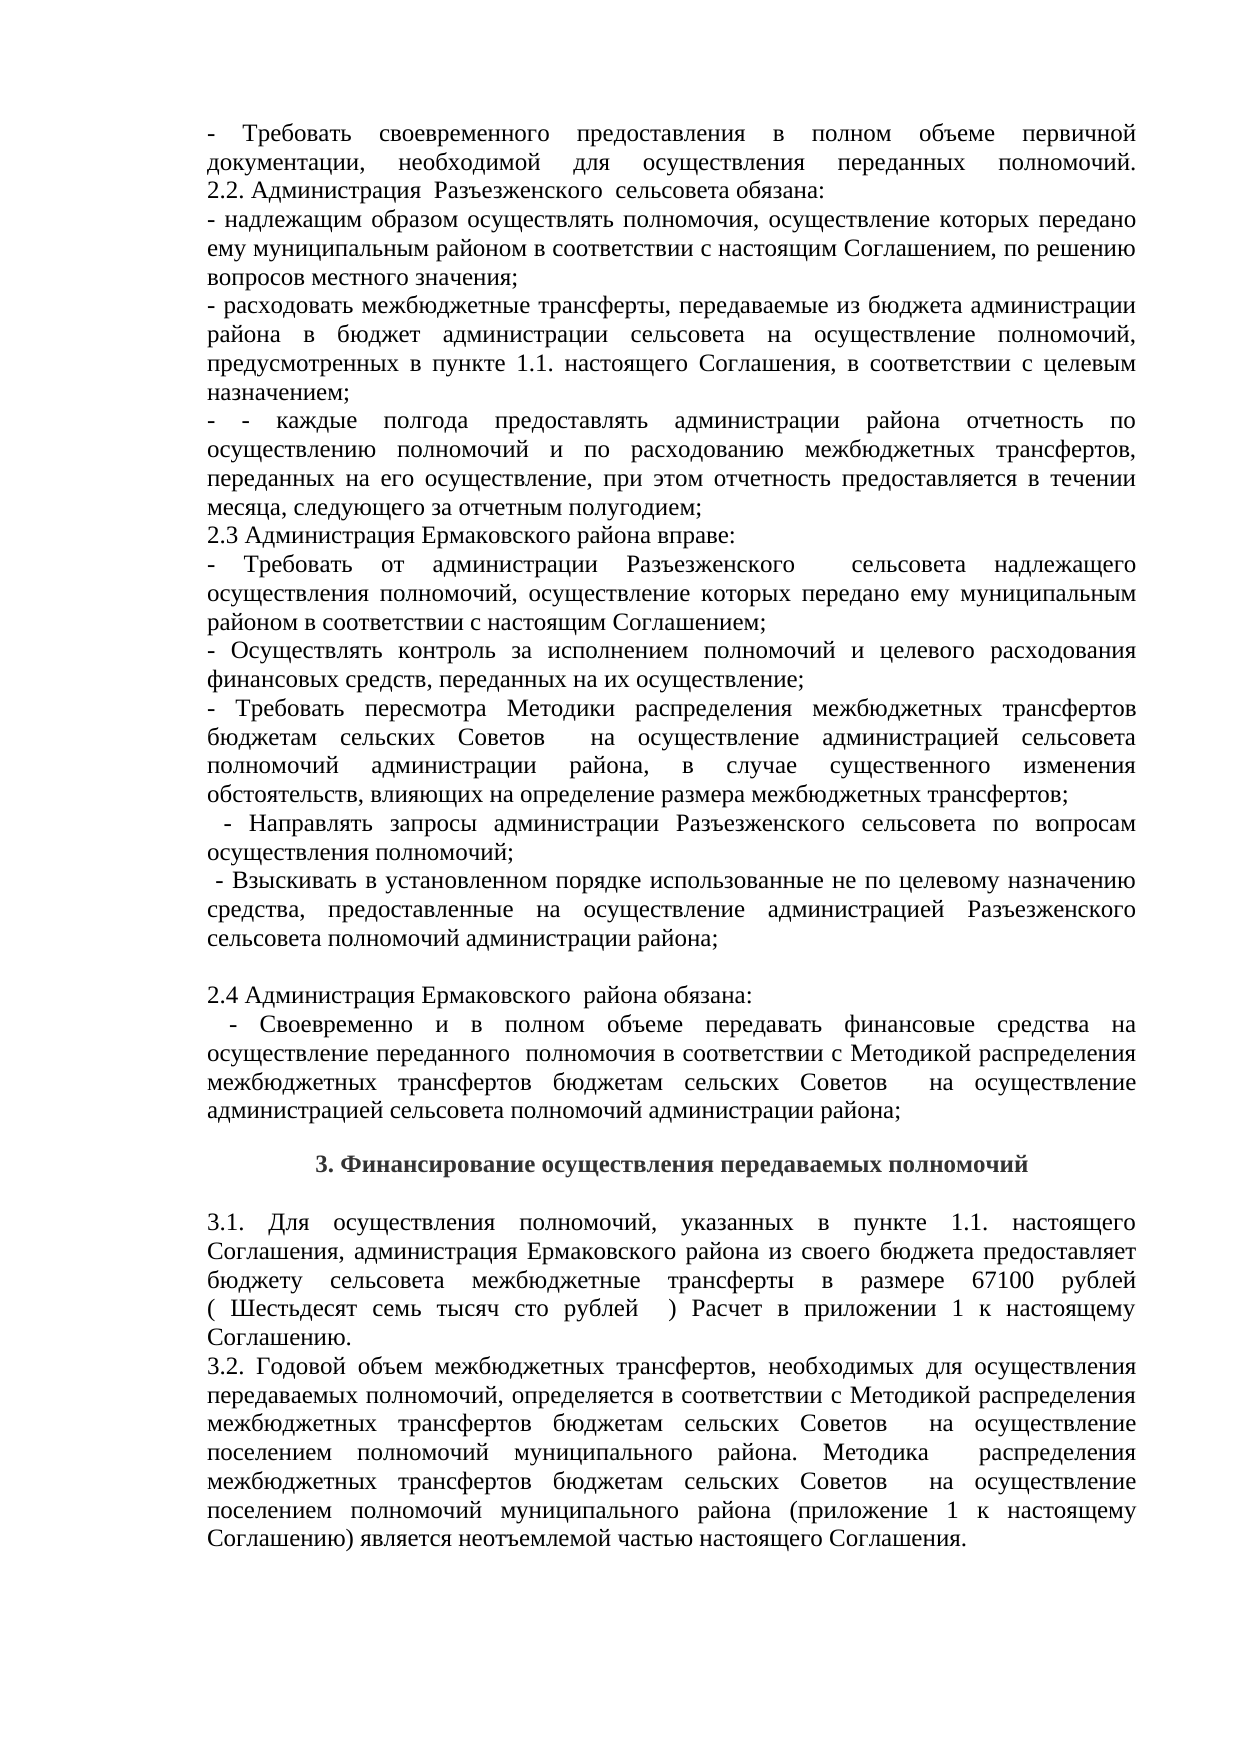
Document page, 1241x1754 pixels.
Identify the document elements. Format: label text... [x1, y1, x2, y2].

text 2.3 Администрация Ермаковского района вправе: [207, 521, 1137, 549]
text - Требовать пересмотра Методики распределения межбюджетных трансфертов бюджетам сельских Советов на осуществление администрацией сельсовета полномочий администрации района, в случае существенного изменения обстоятельств, влияющих на определение размера межбюджетных трансфертов; [207, 693, 1137, 808]
text - Взыскивать в установленном порядке использованные не по целевому назначению средства, предоставленные на осуществление администрацией Разъезженского сельсовета полномочий администрации района; [207, 866, 1137, 952]
text - Требовать от администрации Разъезженского сельсовета надлежащего осуществления полномочий, осуществление которых передано ему муниципальным районом в соответствии с настоящим Соглашением; [207, 549, 1137, 636]
text 3. Финансирование осуществления передаваемых полномочий [207, 1149, 1137, 1178]
text - Направлять запросы администрации Разъезженского сельсовета по вопросам осуществления полномочий; [207, 808, 1137, 866]
text - надлежащим образом осуществлять полномочия, осуществление которых передано ему муниципальным районом в соответствии с настоящим Соглашением, по решению вопросов местного значения; [207, 204, 1137, 291]
text 3.2. Годовой объем межбюджетных трансфертов, необходимых для осуществления передаваемых полномочий, определяется в соответствии с Методикой распределения межбюджетных трансфертов бюджетам сельских Советов на осуществление поселением полномочий муниципального района. Методика распределения межбюджетных трансфертов бюджетам сельских Советов на осуществление поселением полномочий муниципального района (приложение 1 к настоящему Соглашению) является неотъемлемой частью настоящего Соглашения. [207, 1351, 1137, 1552]
text - Требовать своевременного предоставления в полном объеме первичной документации, необходимой для осуществления переданных полномочий. 2.2. Администрация Разъезженского сельсовета обязана: [207, 118, 1137, 204]
text 2.4 Администрация Ермаковского района обязана: [207, 952, 1137, 1009]
text - Своевременно и в полном объеме передавать финансовые средства на осуществление переданного полномочия в соответствии с Методикой распределения межбюджетных трансфертов бюджетам сельских Советов на осуществление администрацией сельсовета полномочий администрации района; [207, 1009, 1137, 1124]
text - расходовать межбюджетные трансферты, передаваемые из бюджета администрации района в бюджет администрации сельсовета на осуществление полномочий, предусмотренных в пункте 1.1. настоящего Соглашения, в соответствии с целевым назначением; - - каждые полгода предоставлять администрации района отчетность по осуществлению полномочий и по расходованию межбюджетных трансфертов, переданных на его осуществление, при этом отчетность предоставляется в течении месяца, следующего за отчетным полугодием; [207, 291, 1137, 521]
text 3.1. Для осуществления полномочий, указанных в пункте 1.1. настоящего Соглашения, администрация Ермаковского района из своего бюджета предоставляет бюджету сельсовета межбюджетные трансферты в размере 67100 рублей ( Шестьдесят семь тысяч сто рублей ) Расчет в приложении 1 к настоящему Соглашению. [207, 1207, 1137, 1351]
text - Осуществлять контроль за исполнением полномочий и целевого расходования финансовых средств, переданных на их осуществление; [207, 636, 1137, 693]
